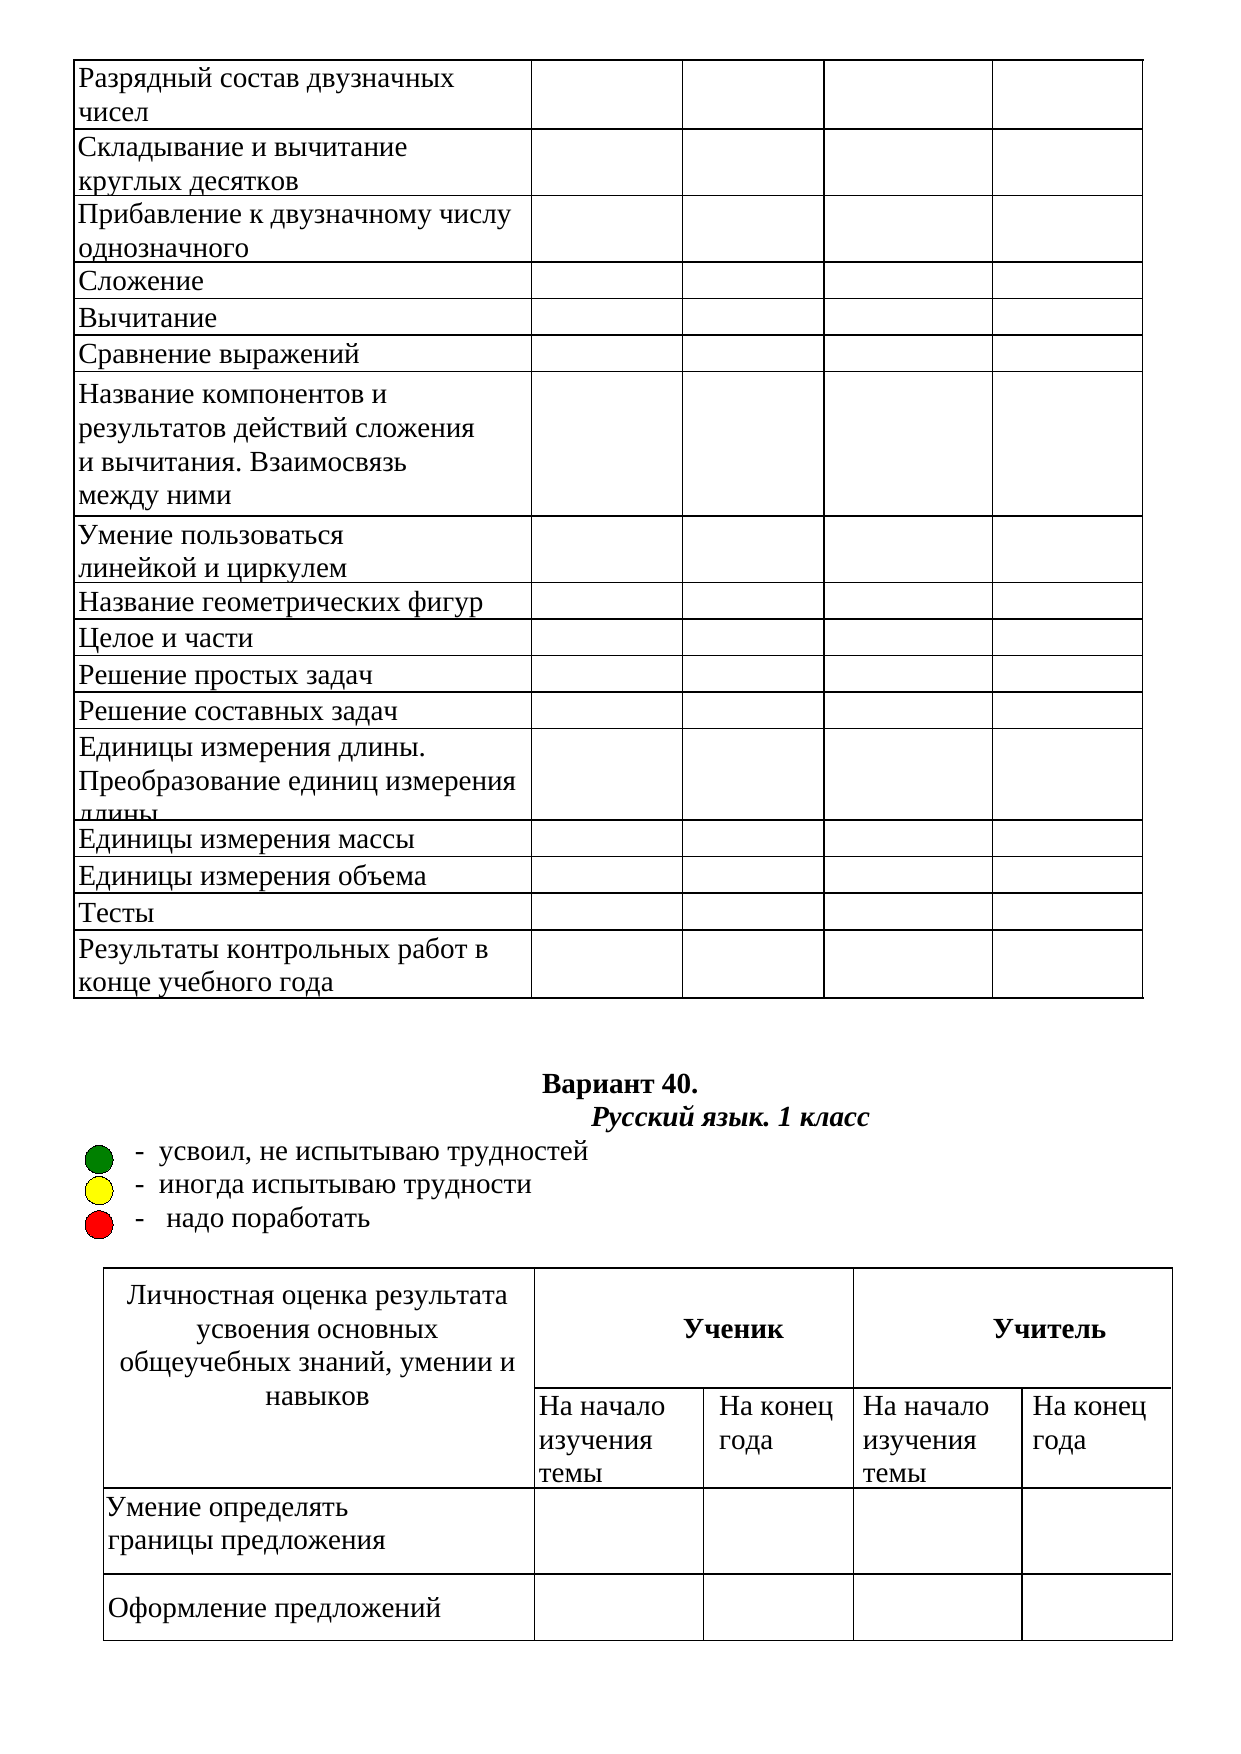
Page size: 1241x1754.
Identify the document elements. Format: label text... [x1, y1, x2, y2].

table_cell Сравнение выражений [75, 336, 531, 371]
table_cell [825, 821, 992, 856]
table_cell [532, 336, 682, 371]
table_cell [532, 372, 682, 515]
table_cell Название компонентов и результатов действий сложения и вычитания. Взаимосвязь между ними [75, 372, 531, 515]
table_cell [825, 620, 992, 655]
table_cell На конец года [1023, 1387, 1172, 1487]
table_cell [993, 196, 1142, 261]
table_cell [683, 61, 823, 128]
table_cell [683, 130, 823, 195]
table_cell [532, 857, 682, 892]
table_cell [825, 336, 992, 371]
table_cell [993, 372, 1142, 515]
text - иногда испытываю трудности [134, 1166, 1181, 1200]
table_cell [683, 729, 823, 819]
table_cell [1023, 1487, 1172, 1573]
table_cell [683, 931, 823, 997]
table_cell Целое и части [75, 620, 531, 655]
table_cell Прибавление к двузначному числу однозначного [75, 196, 531, 261]
table_cell Тесты [75, 894, 531, 929]
table_cell [993, 729, 1142, 819]
text Вариант 40. [59, 1066, 1181, 1099]
table_cell Сложение [75, 263, 531, 298]
table_cell [825, 894, 992, 929]
table_cell [825, 61, 992, 128]
table_cell [532, 583, 682, 618]
table_cell [993, 583, 1142, 618]
table_cell [993, 857, 1142, 892]
table_cell [532, 821, 682, 856]
table_cell На конец года [704, 1389, 853, 1487]
table_cell [993, 299, 1142, 334]
table_cell [993, 130, 1142, 195]
text - надо поработать [134, 1200, 1181, 1233]
table_cell Вычитание [75, 299, 531, 334]
table_cell [532, 656, 682, 691]
table_cell Результаты контрольных работ в конце учебного года [75, 931, 531, 997]
table_cell [683, 299, 823, 334]
table_cell [532, 931, 682, 997]
table_cell [683, 196, 823, 261]
table_cell [825, 372, 992, 515]
text Русский язык. 1 класс [279, 1099, 1181, 1133]
table_cell [993, 263, 1142, 298]
table_cell [532, 693, 682, 728]
table_cell [683, 693, 823, 728]
table_cell [535, 1489, 703, 1573]
table_cell Название геометрических фигур [75, 583, 531, 618]
table_cell [532, 196, 682, 261]
table_cell [532, 729, 682, 819]
table_cell [532, 61, 682, 128]
table_cell Умение пользоваться линейкой и циркулем [75, 517, 531, 582]
table_cell [704, 1489, 853, 1573]
table_cell На начало изучения темы [854, 1389, 1021, 1487]
table_cell Единицы измерения массы [75, 821, 531, 856]
table_cell Складывание и вычитание круглых десятков [75, 130, 531, 195]
table_cell [825, 729, 992, 819]
table_cell Единицы измерения объема [75, 857, 531, 892]
table_cell [532, 517, 682, 582]
table_cell [825, 263, 992, 298]
table_cell Разрядный состав двузначных чисел [75, 61, 531, 128]
table_cell Решение составных задач [75, 693, 531, 728]
table_cell [854, 1489, 1021, 1573]
table_cell [993, 821, 1142, 856]
table_cell [993, 894, 1142, 929]
table_cell [532, 130, 682, 195]
table_cell Оформление предложений [104, 1575, 534, 1640]
table_cell [532, 299, 682, 334]
table_header Личностная оценка результата усвоения основных общеучебных знаний, умении и навыков [104, 1269, 534, 1487]
table_cell [825, 857, 992, 892]
table_cell Умение определять границы предложения пппредложений [104, 1489, 534, 1573]
table_cell [535, 1575, 703, 1640]
table_cell [1023, 1573, 1172, 1640]
table_cell На начало изучения темы [535, 1389, 703, 1487]
text - усвоил, не испытываю трудностей [134, 1133, 1181, 1166]
table_cell [683, 517, 823, 582]
table_cell [825, 299, 992, 334]
table_header Ученик [535, 1269, 853, 1387]
table_cell [683, 894, 823, 929]
table_header Учитель [854, 1269, 1172, 1387]
table_cell [825, 130, 992, 195]
table_cell [825, 196, 992, 261]
table_cell [993, 517, 1142, 582]
table_cell [825, 693, 992, 728]
table_cell [683, 620, 823, 655]
table_cell [683, 336, 823, 371]
table_cell [993, 61, 1142, 128]
table_cell [825, 517, 992, 582]
table_cell [683, 583, 823, 618]
table_cell [825, 931, 992, 997]
table_cell [825, 583, 992, 618]
table_cell [532, 263, 682, 298]
table_cell Единицы измерения длины. Преобразование единиц измерения длины [75, 729, 531, 819]
table_cell [993, 620, 1142, 655]
table_cell [683, 821, 823, 856]
table_cell [825, 656, 992, 691]
table_cell Решение простых задач [75, 656, 531, 691]
table_cell [532, 894, 682, 929]
table_cell [683, 857, 823, 892]
table_cell [683, 656, 823, 691]
table_cell [683, 263, 823, 298]
table_cell [993, 336, 1142, 371]
table_cell [854, 1575, 1021, 1640]
table_cell [704, 1575, 853, 1640]
table_cell [993, 693, 1142, 728]
table_cell [683, 372, 823, 515]
table_cell [993, 656, 1142, 691]
table_cell [993, 931, 1142, 997]
table_cell [532, 620, 682, 655]
